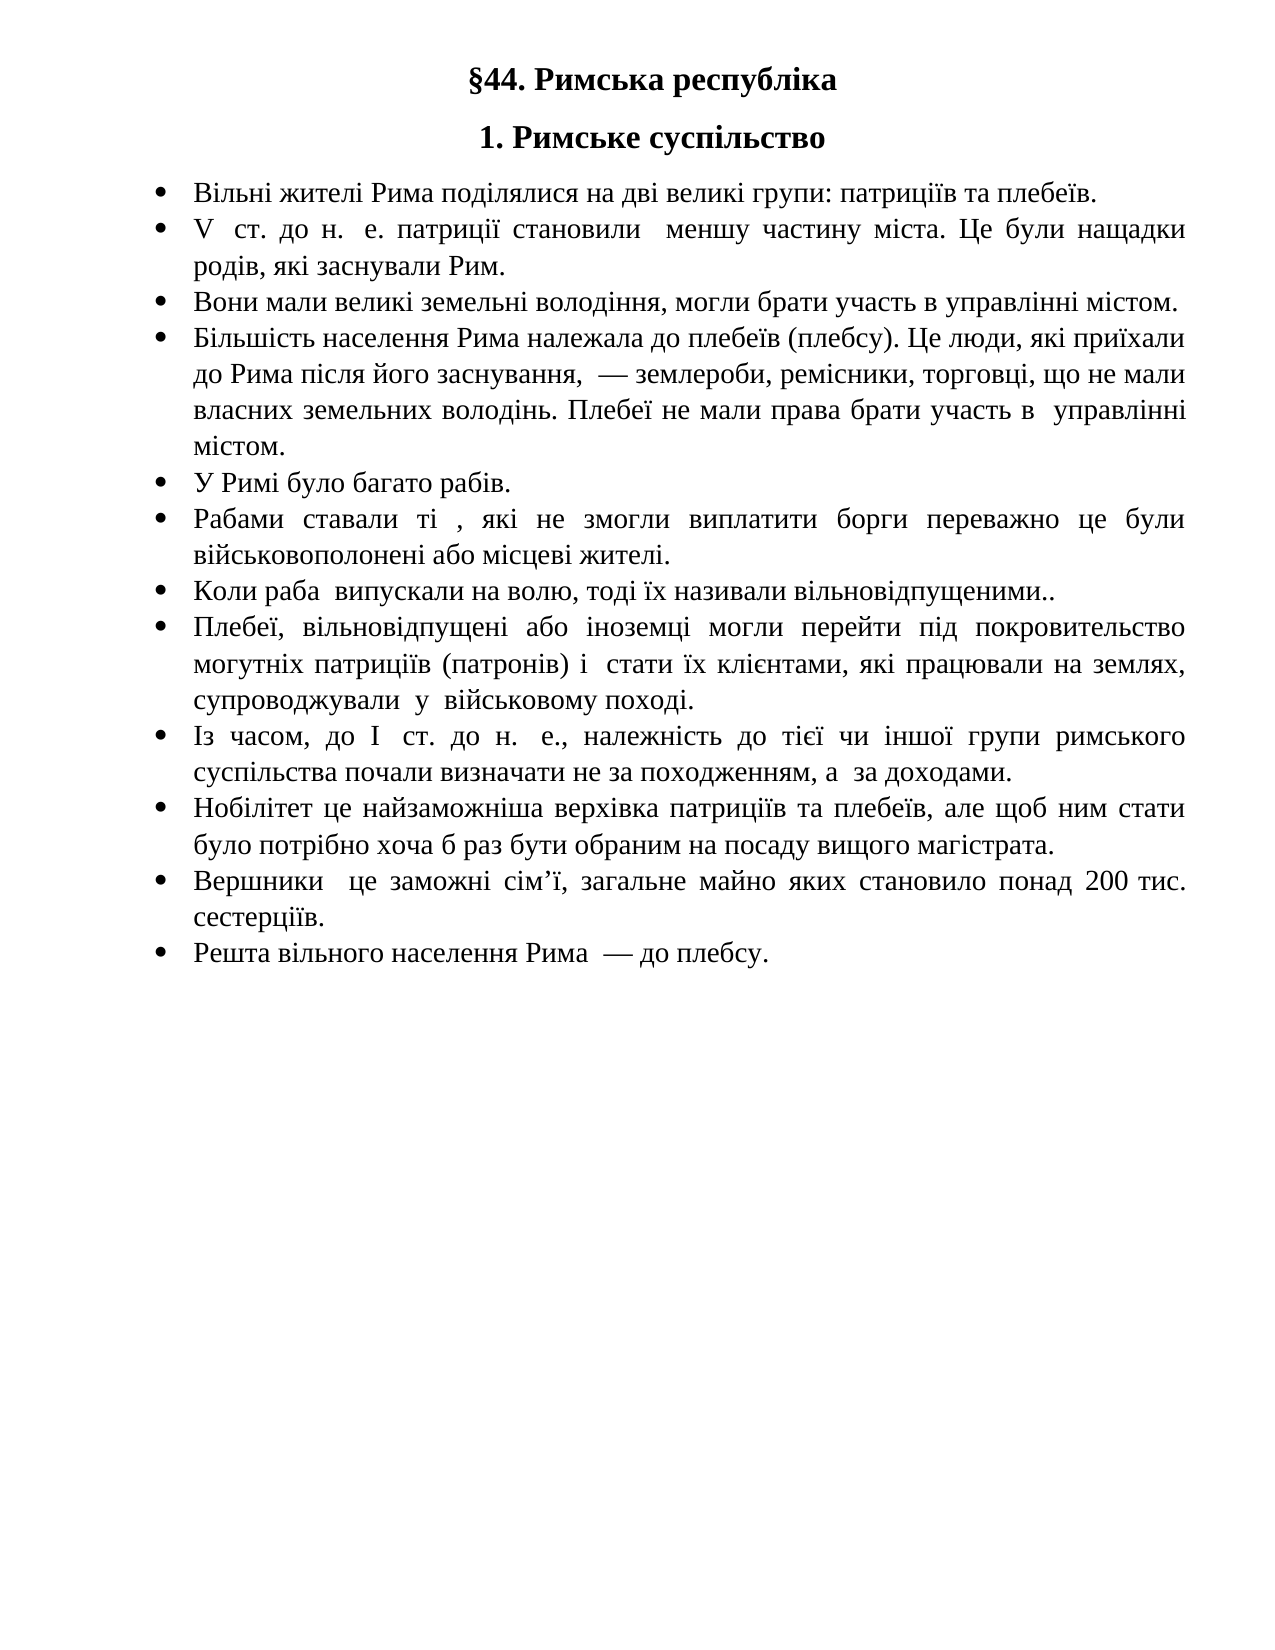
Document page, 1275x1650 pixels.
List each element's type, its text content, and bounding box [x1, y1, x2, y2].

list Коли раба випускали на волю, тоді їх називали вільновідпущеними.. [156, 573, 1186, 607]
list У Римі було багато рабів. [156, 465, 1186, 498]
list Вони мали великі земельні володіння, могли брати участь в управлінні містом. [156, 284, 1186, 317]
list Вершники це заможні сім’ї, загальне майно яких становило понад 200 тис. сестерціїв. [156, 863, 1186, 933]
text 1. Римське суспільство [118, 117, 1186, 155]
list V ст. до н. е. патриції становили меншу частину міста. Це були нащадки родів, які заснували Рим. [156, 211, 1186, 281]
list Нобілітет це найзаможніша верхівка патриціїв та плебеїв, але щоб ним стати було потрібно хоча б раз бути обраним на посаду вищого магістрата. [156, 791, 1186, 860]
list Вільні жителі Рима поділялися на дві великі групи: патриціїв та плебеїв. [156, 175, 1186, 209]
list Рабами ставали ті , які не змогли виплатити борги переважно це були військовополонені або місцеві жителі. [156, 501, 1186, 571]
list Із часом, до I ст. до н. е., належність до тієї чи іншої групи римського суспільства почали визначати не за походженням, а за доходами. [156, 718, 1186, 788]
list Решта вільного населення Рима — до плебсу. [156, 935, 1186, 969]
list Плебеї, вільновідпущені або іноземці могли перейти під покровительство могутніх патриціїв (патронів) і стати їх клієнтами, які працювали на землях, супроводжували у військовому поході. [156, 609, 1186, 716]
text §44. Римська республіка [118, 59, 1186, 97]
list Більшість населення Рима належала до плебеїв (плебсу). Це люди, які приїхали до Рима після його заснування, — землероби, ремісники, торговці, що не мали власних земельних володінь. Плебеї не мали права брати участь в управлінні містом. [156, 320, 1186, 462]
